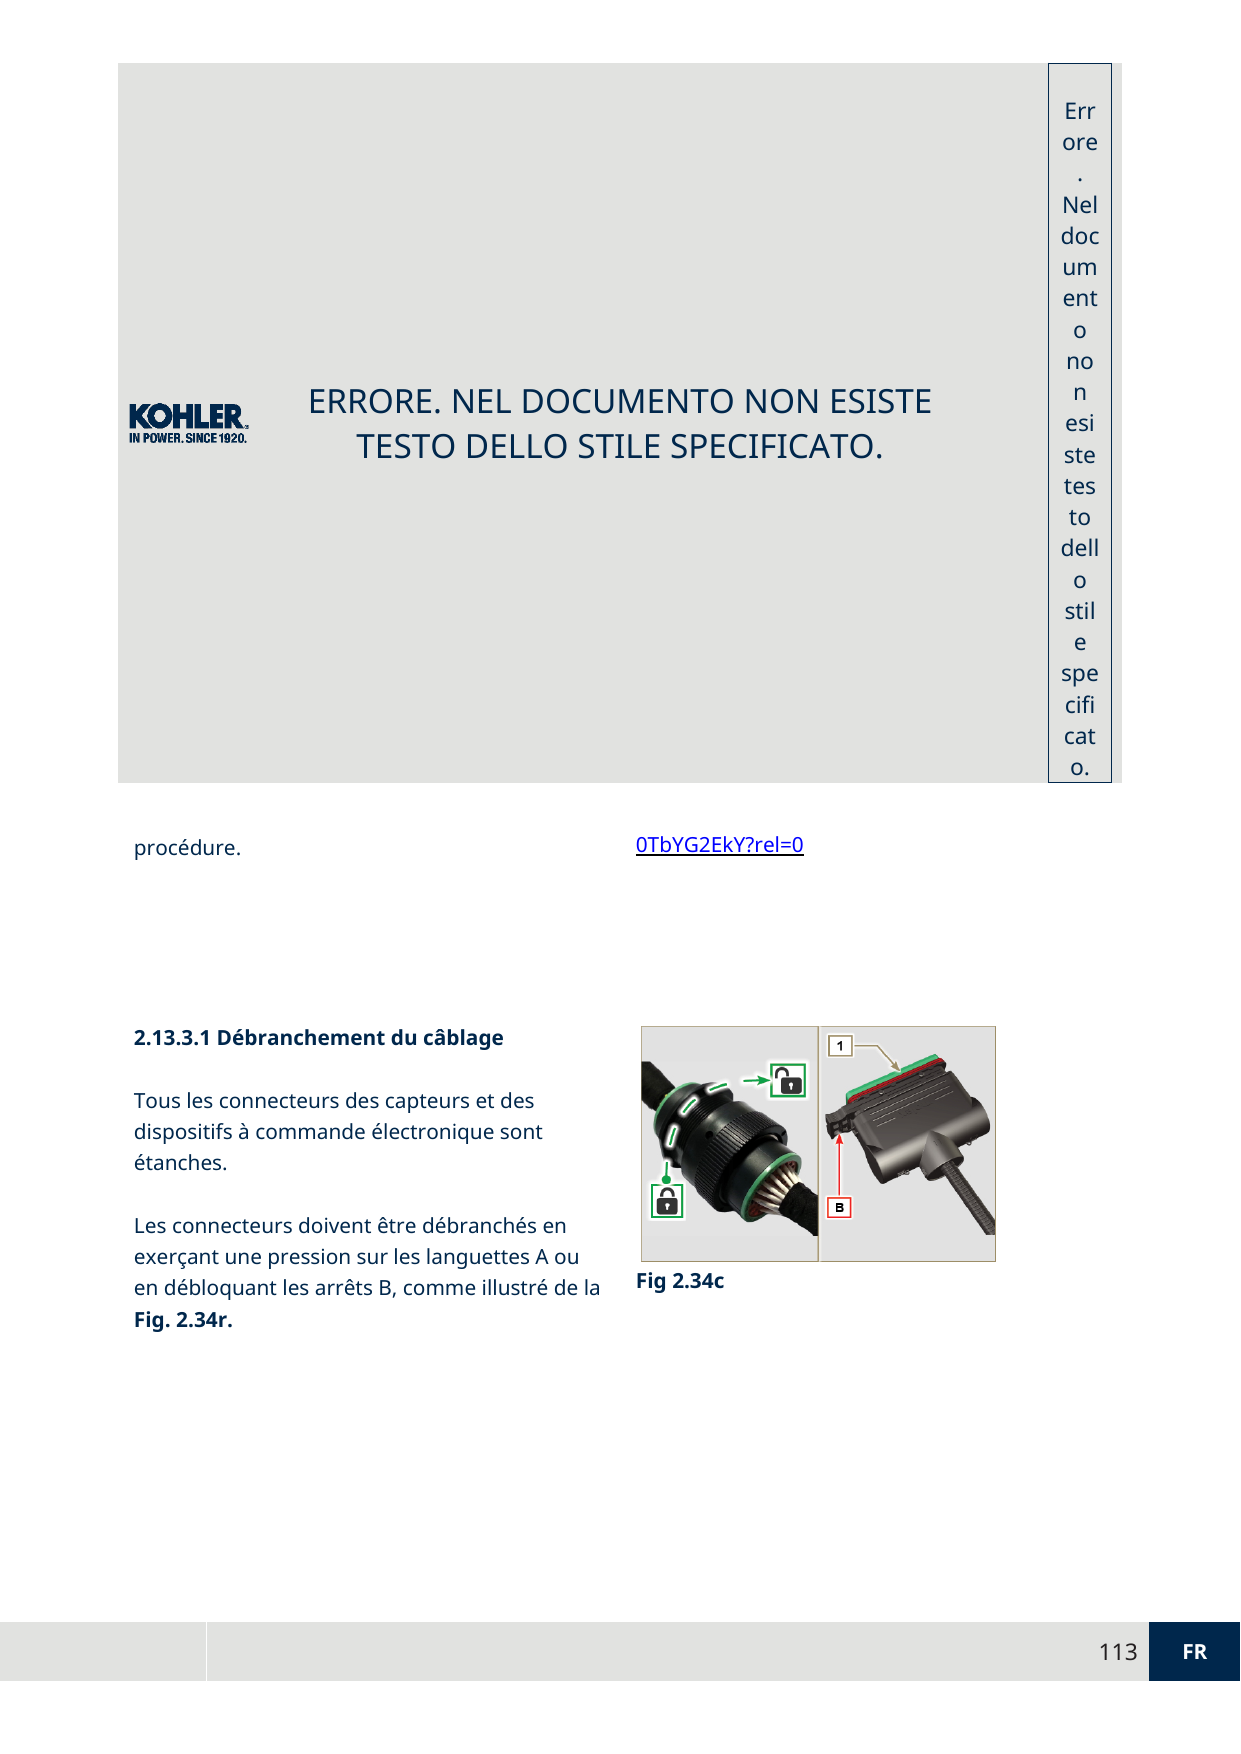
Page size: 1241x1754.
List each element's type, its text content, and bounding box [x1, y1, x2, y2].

table_cell 2.13.3.1 Débranchement du câblage Tous les connecteurs des capteurs et des dispositifs à commande électronique sont étanches. Les connecteurs doivent être débranchés en exerçant une pression sur les languettes A ou en débloquant les arrêts B, comme illustré de la Fig. 2.34r. [118, 1005, 620, 1349]
picture [635, 1020, 1001, 1267]
table_cell REMARQUE: Cliquer pour reproduire la procédure. [118, 815, 620, 1005]
picture [129, 403, 249, 443]
table_cell Fig 2.34c [620, 1005, 1122, 1349]
table_cell https://www.youtube.com/embed/6-0TbYG2EkY?rel=0 [620, 815, 1122, 1005]
